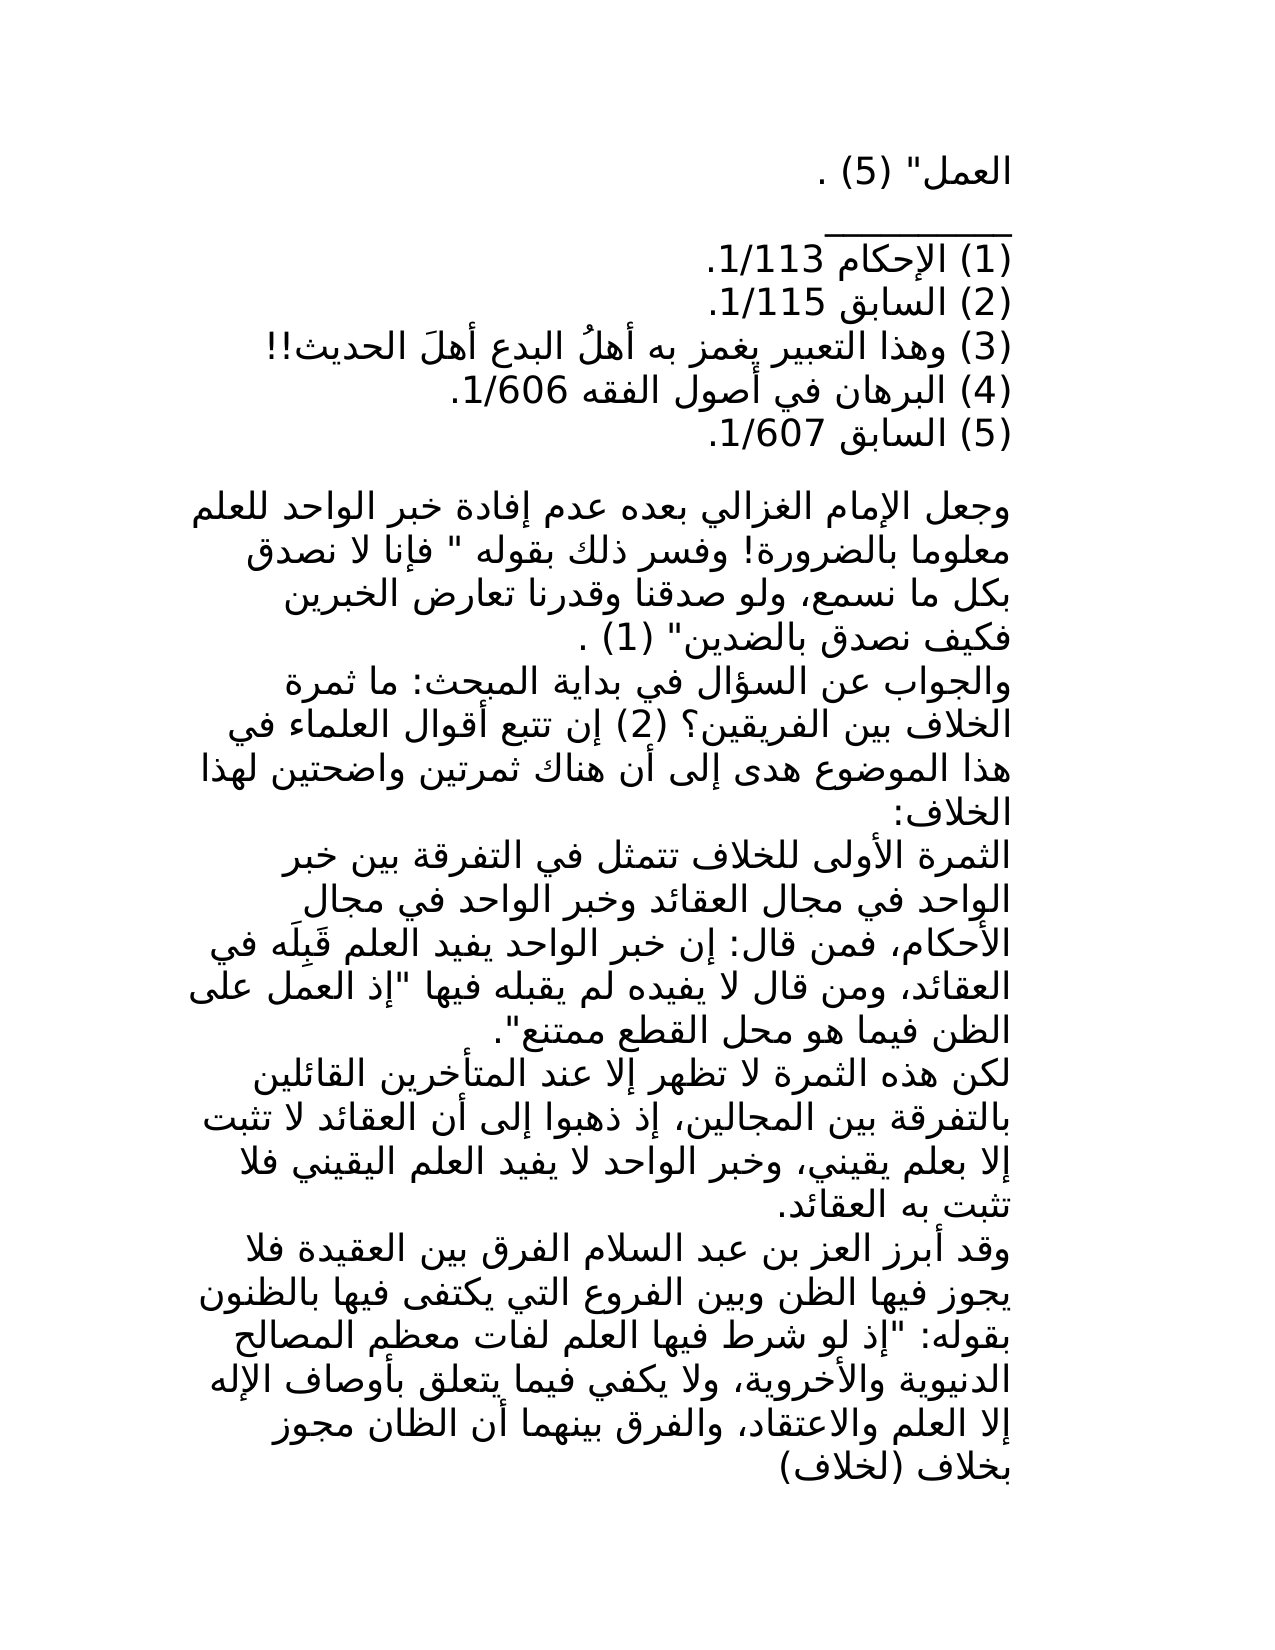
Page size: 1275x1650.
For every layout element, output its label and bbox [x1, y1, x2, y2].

text [187, 485, 1012, 1488]
text [187, 150, 1012, 456]
